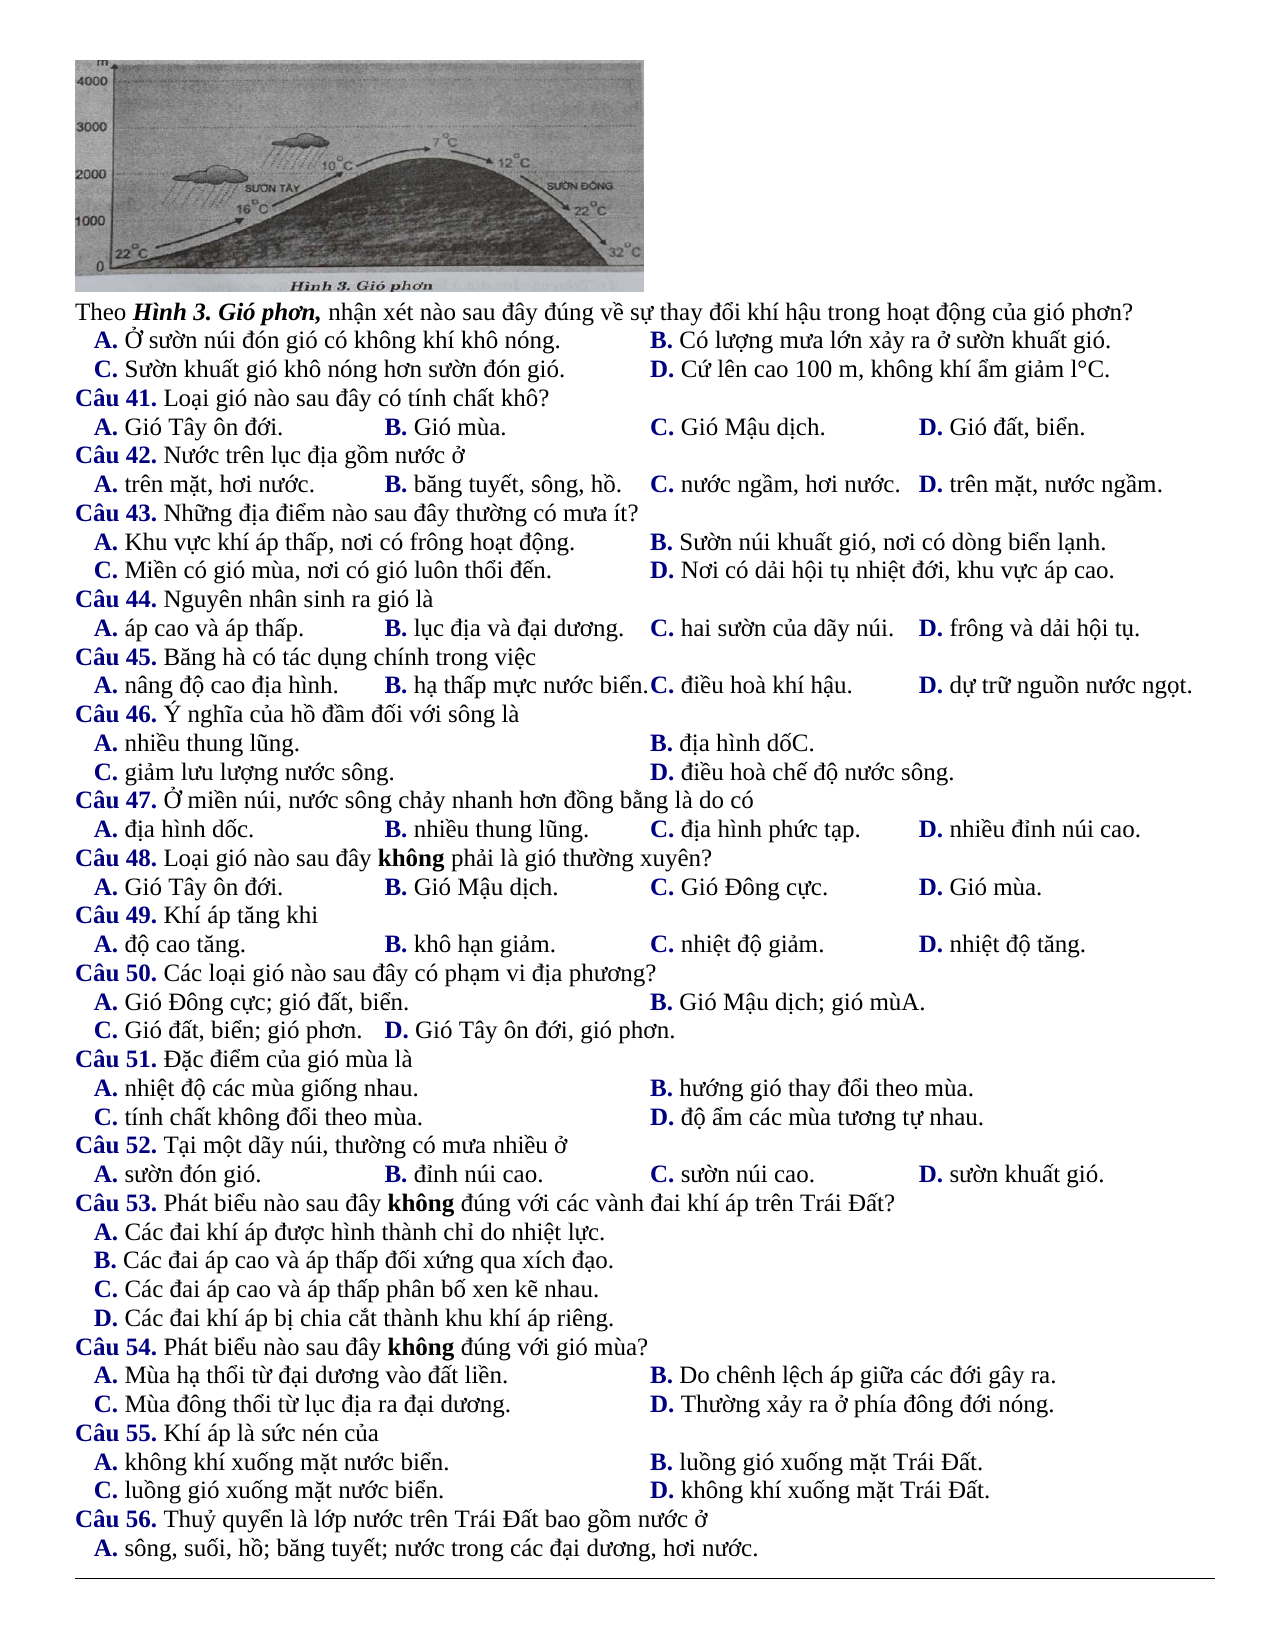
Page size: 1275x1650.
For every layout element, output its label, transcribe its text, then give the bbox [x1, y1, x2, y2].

text Câu 43. Những địa điểm nào sau đây thường có mưa ít? [75, 498, 1215, 527]
text Câu 48. Loại gió nào sau đây không phải là gió thường xuyên? [75, 843, 1215, 872]
text A. sông, suối, hồ; băng tuyết; nước trong các đại dương, hơi nước. [75, 1533, 1215, 1562]
text Câu 44. Nguyên nhân sinh ra gió là [75, 584, 1215, 613]
text Câu 42. Nước trên lục địa gồm nước ở [75, 441, 1215, 469]
text Theo Hình 3. Gió phơn, nhận xét nào sau đây đúng về sự thay đổi khí hậu trong hoạt động của gió phơn? [75, 297, 1215, 326]
text Câu 55. Khí áp là sức nén của [75, 1418, 1215, 1447]
text Câu 53. Phát biểu nào sau đây không đúng với các vành đai khí áp trên Trái Đất? [75, 1188, 1215, 1217]
text A. địa hình dốc. B. nhiều thung lũng. C. địa hình phức tạp. D. nhiều đỉnh núi cao. [75, 814, 1215, 843]
text Câu 47. Ở miền núi, nước sông chảy nhanh hơn đồng bằng là do có [75, 786, 1215, 814]
text A. không khí xuống mặt nước biển. B. luồng gió xuống mặt Trái Đất. [75, 1447, 1215, 1476]
text C. Miền có gió mùa, nơi có gió luôn thổi đến. D. Nơi có dải hội tụ nhiệt đới, khu vực áp cao. [75, 556, 1215, 584]
text Câu 50. Các loại gió nào sau đây có phạm vi địa phương? [75, 958, 1215, 987]
text C. Mùa đông thổi từ lục địa ra đại dương. D. Thường xảy ra ở phía đông đới nóng. [75, 1389, 1215, 1418]
text C. tính chất không đổi theo mùa. D. độ ẩm các mùa tương tự nhau. [75, 1102, 1215, 1131]
text A. nhiệt độ các mùa giống nhau. B. hướng gió thay đổi theo mùa. [75, 1073, 1215, 1102]
text Câu 52. Tại một dãy núi, thường có mưa nhiều ở [75, 1131, 1215, 1159]
text Câu 45. Băng hà có tác dụng chính trong việc [75, 642, 1215, 671]
text A. nhiều thung lũng. B. địa hình dốC. [75, 728, 1215, 757]
text C. Các đai áp cao và áp thấp phân bố xen kẽ nhau. [75, 1274, 1215, 1303]
picture [75, 60, 644, 292]
text C. Sườn khuất gió khô nóng hơn sườn đón gió. D. Cứ lên cao 100 m, không khí ẩm giảm l°C. [75, 354, 1215, 383]
text C. Gió đất, biển; gió phơn. D. Gió Tây ôn đới, gió phơn. [75, 1016, 1215, 1044]
text Câu 51. Đặc điểm của gió mùa là [75, 1044, 1215, 1073]
text A. Gió Tây ôn đới. B. Gió Mậu dịch. C. Gió Đông cực. D. Gió mùa. [75, 872, 1215, 901]
text Câu 41. Loại gió nào sau đây có tính chất khô? [75, 383, 1215, 412]
text Câu 46. Ý nghĩa của hồ đầm đối với sông là [75, 699, 1215, 728]
text A. nâng độ cao địa hình. B. hạ thấp mực nước biển. C. điều hoà khí hậu. D. dự trữ nguồn nước ngọt. [75, 671, 1215, 699]
text Câu 49. Khí áp tăng khi [75, 901, 1215, 929]
text A. độ cao tăng. B. khô hạn giảm. C. nhiệt độ giảm. D. nhiệt độ tăng. [75, 929, 1215, 958]
text A. Khu vực khí áp thấp, nơi có frông hoạt động. B. Sườn núi khuất gió, nơi có dòng biển lạnh. [75, 527, 1215, 556]
text B. Các đai áp cao và áp thấp đối xứng qua xích đạo. [75, 1246, 1215, 1274]
text A. Gió Tây ôn đới. B. Gió mùa. C. Gió Mậu dịch. D. Gió đất, biển. [75, 412, 1215, 441]
text A. áp cao và áp thấp. B. lục địa và đại dương. C. hai sườn của dãy núi. D. frông và dải hội tụ. [75, 613, 1215, 642]
text C. luồng gió xuống mặt nước biển. D. không khí xuống mặt Trái Đất. [75, 1476, 1215, 1504]
text A. Gió Đông cực; gió đất, biển. B. Gió Mậu dịch; gió mùA. [75, 987, 1215, 1016]
text D. Các đai khí áp bị chia cắt thành khu khí áp riêng. [75, 1303, 1215, 1332]
text A. trên mặt, hơi nước. B. băng tuyết, sông, hồ. C. nước ngầm, hơi nước. D. trên mặt, nước ngầm. [75, 469, 1215, 498]
text A. sườn đón gió. B. đỉnh núi cao. C. sườn núi cao. D. sườn khuất gió. [75, 1159, 1215, 1188]
text Câu 54. Phát biểu nào sau đây không đúng với gió mùa? [75, 1332, 1215, 1361]
text A. Các đai khí áp được hình thành chỉ do nhiệt lực. [75, 1217, 1215, 1246]
text A. Mùa hạ thổi từ đại dương vào đất liền. B. Do chênh lệch áp giữa các đới gây ra. [75, 1361, 1215, 1389]
text C. giảm lưu lượng nước sông. D. điều hoà chế độ nước sông. [75, 757, 1215, 786]
text A. Ở sườn núi đón gió có không khí khô nóng. B. Có lượng mưa lớn xảy ra ở sườn khuất gió. [75, 326, 1215, 354]
text Câu 56. Thuỷ quyển là lớp nước trên Trái Đất bao gồm nước ở [75, 1504, 1215, 1533]
